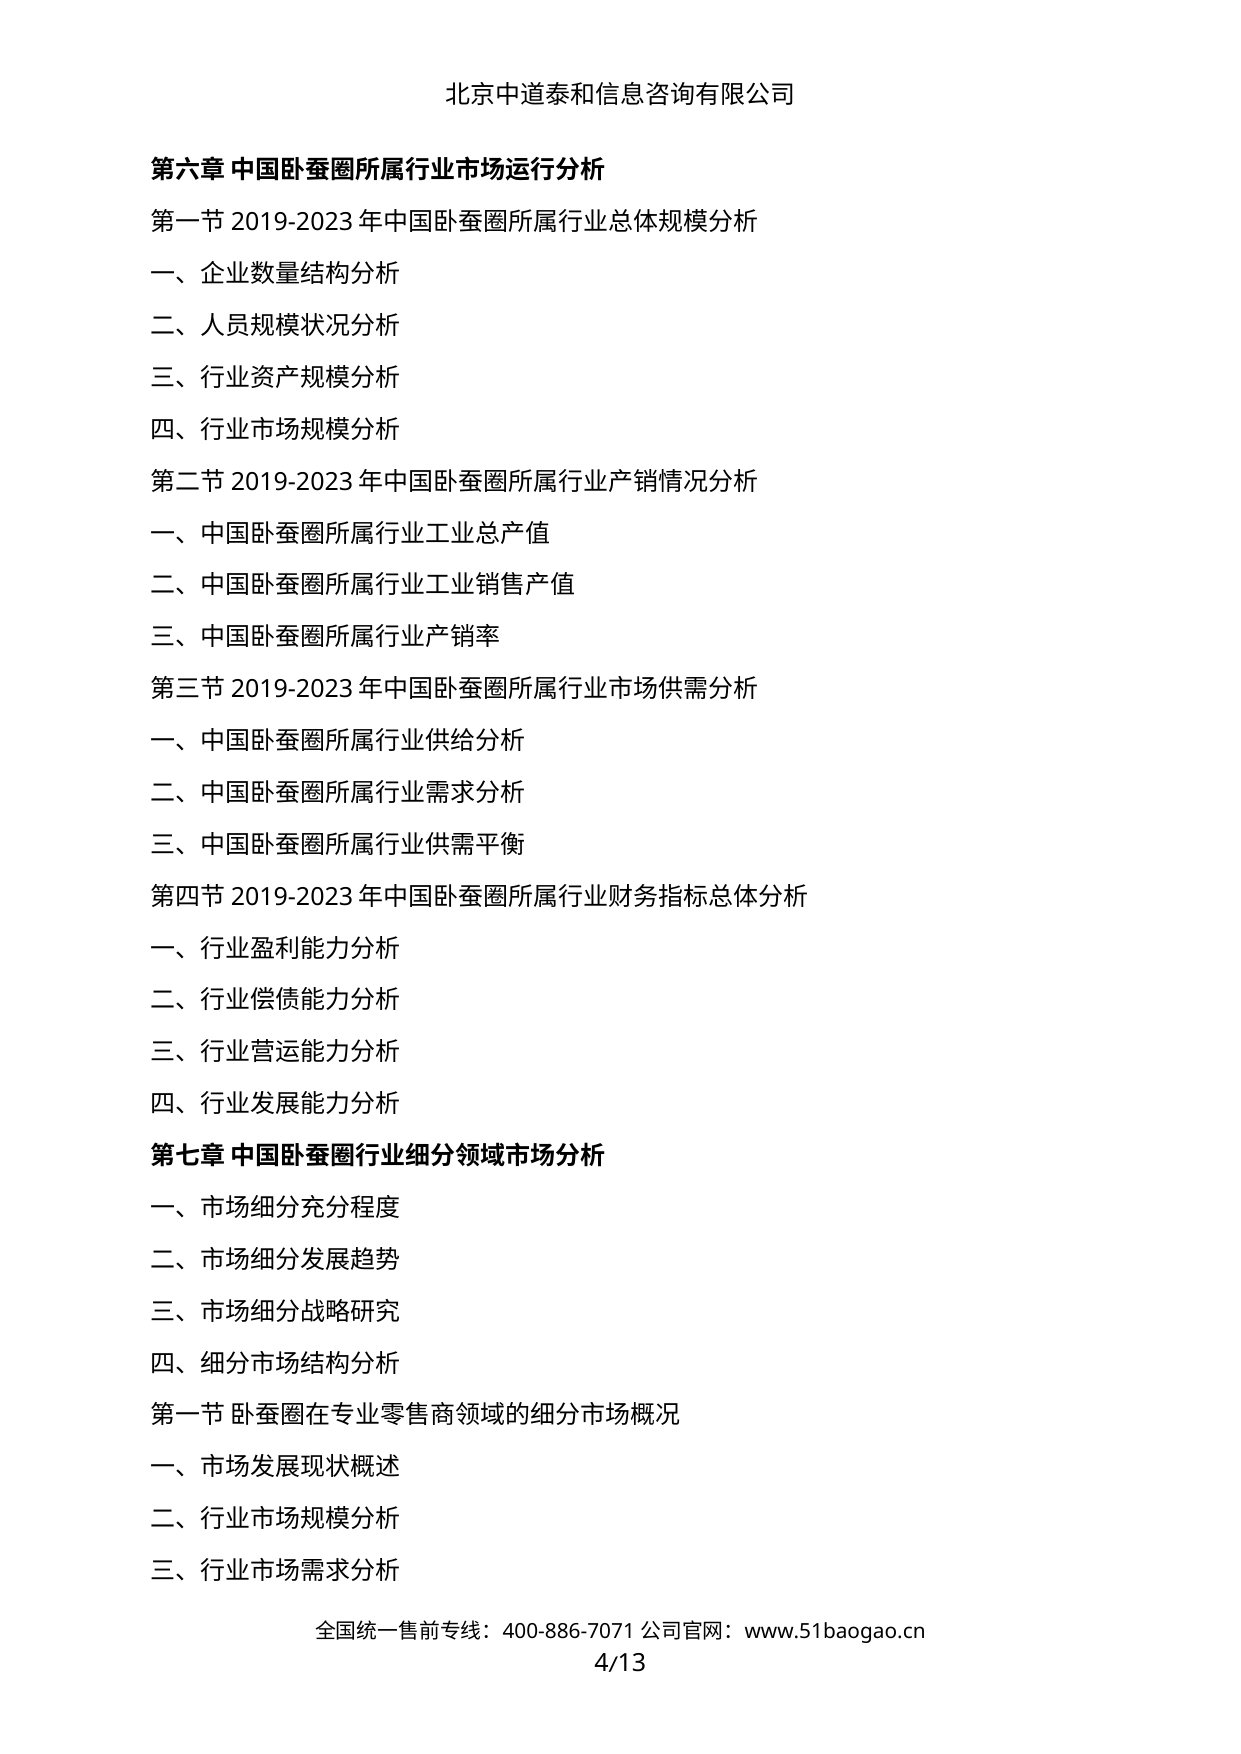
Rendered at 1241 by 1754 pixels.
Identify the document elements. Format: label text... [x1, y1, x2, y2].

text 三、行业资产规模分析 [150, 357, 1090, 394]
text 二、行业市场规模分析 [150, 1499, 1090, 1535]
text 第一节 卧蚕圈在专业零售商领域的细分市场概况 [150, 1395, 1090, 1431]
text 一、市场发展现状概述 [150, 1447, 1090, 1483]
text 一、行业盈利能力分析 [150, 928, 1090, 964]
text 二、行业偿债能力分析 [150, 980, 1090, 1016]
text 二、市场细分发展趋势 [150, 1239, 1090, 1276]
text 二、中国卧蚕圈所属行业需求分析 [150, 772, 1090, 809]
text 第三节 2019-2023年中国卧蚕圈所属行业市场供需分析 [150, 669, 1090, 705]
text 三、市场细分战略研究 [150, 1291, 1090, 1327]
text 四、行业市场规模分析 [150, 409, 1090, 446]
text 第一节 2019-2023年中国卧蚕圈所属行业总体规模分析 [150, 202, 1090, 238]
text 第二节 2019-2023年中国卧蚕圈所属行业产销情况分析 [150, 461, 1090, 497]
text 三、行业市场需求分析 [150, 1551, 1090, 1587]
text 第六章 中国卧蚕圈所属行业市场运行分析 [150, 150, 1090, 186]
text 一、市场细分充分程度 [150, 1187, 1090, 1224]
text 四、细分市场结构分析 [150, 1343, 1090, 1379]
text 二、中国卧蚕圈所属行业工业销售产值 [150, 565, 1090, 601]
text 三、中国卧蚕圈所属行业产销率 [150, 617, 1090, 653]
text 第七章 中国卧蚕圈行业细分领域市场分析 [150, 1136, 1090, 1172]
text 四、行业发展能力分析 [150, 1084, 1090, 1120]
text 一、中国卧蚕圈所属行业工业总产值 [150, 513, 1090, 549]
text 三、行业营运能力分析 [150, 1032, 1090, 1068]
text 第四节 2019-2023年中国卧蚕圈所属行业财务指标总体分析 [150, 876, 1090, 912]
text 三、中国卧蚕圈所属行业供需平衡 [150, 824, 1090, 861]
text 一、中国卧蚕圈所属行业供给分析 [150, 721, 1090, 757]
text 二、人员规模状况分析 [150, 306, 1090, 342]
text 一、企业数量结构分析 [150, 254, 1090, 290]
